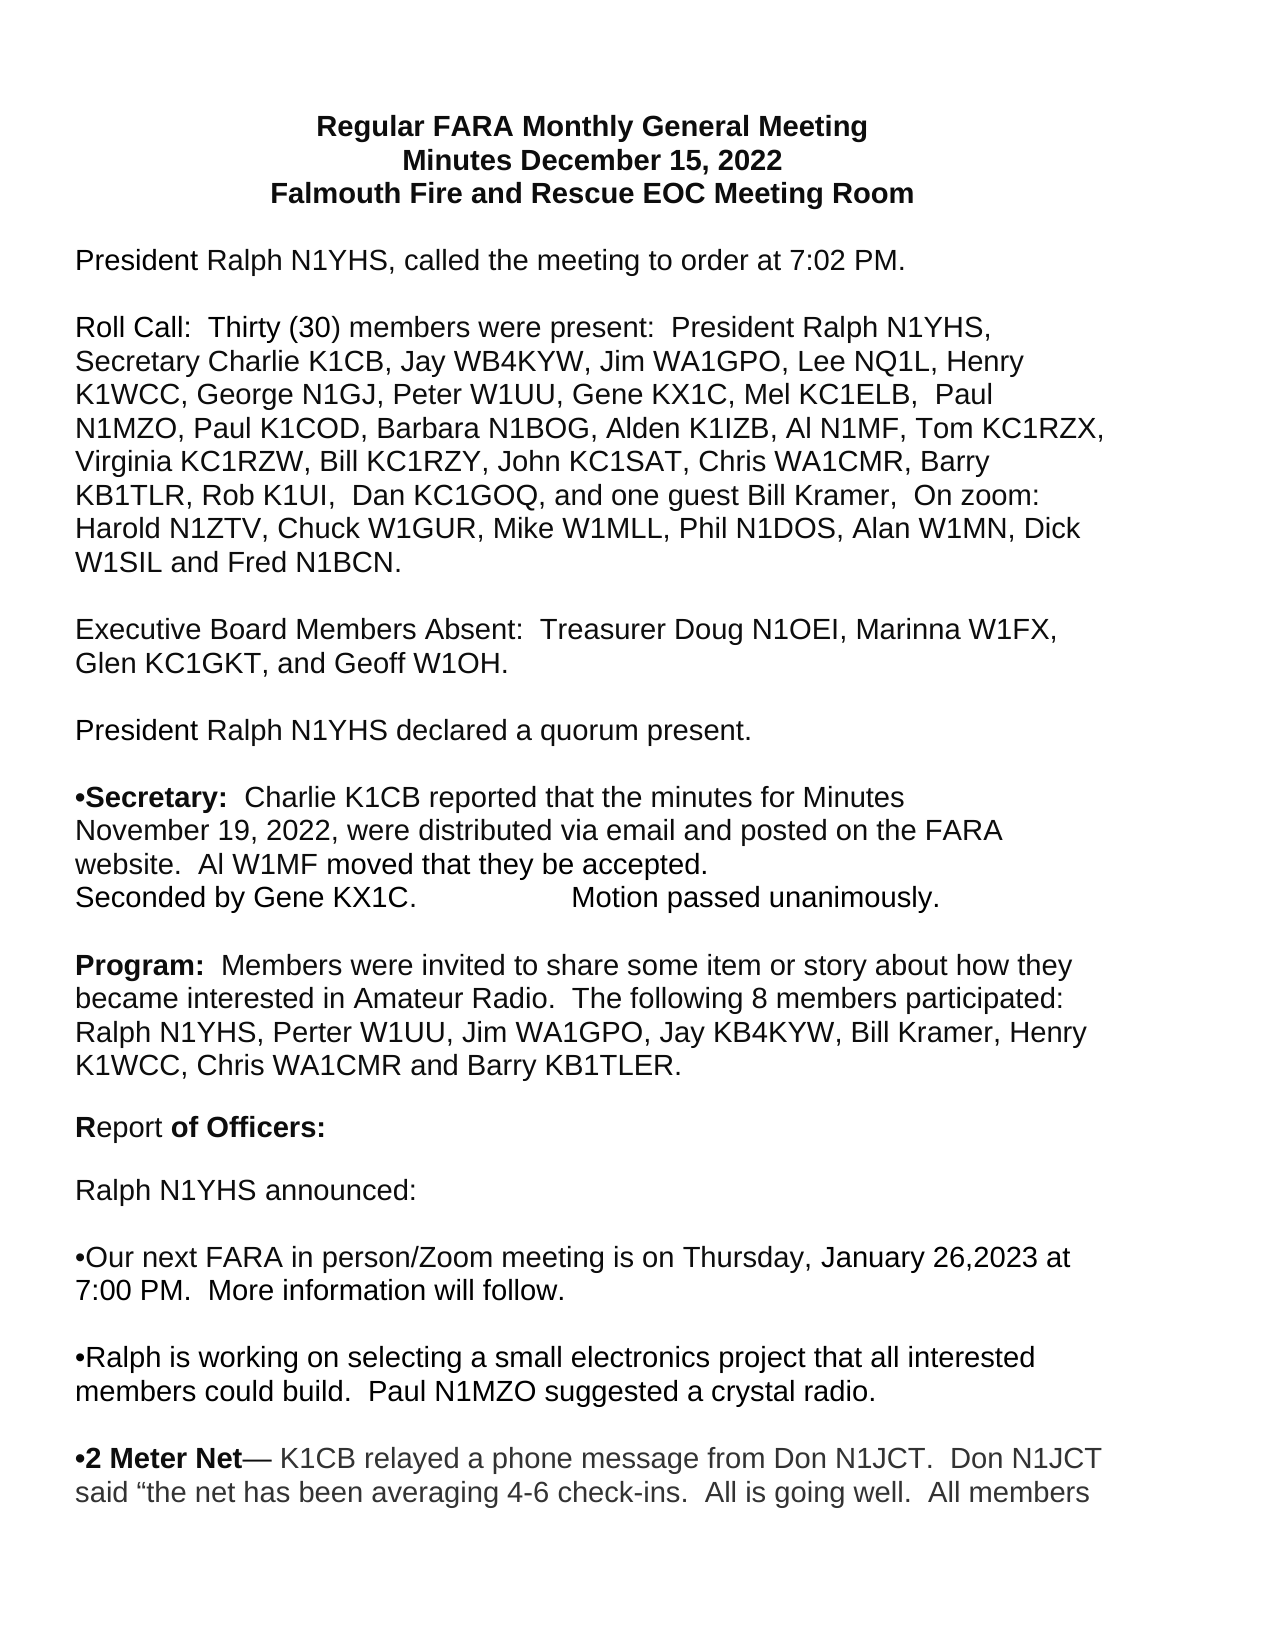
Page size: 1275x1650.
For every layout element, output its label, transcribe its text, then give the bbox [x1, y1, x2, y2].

text •Ralph is working on selecting a small electronics project that all interested members could build. Paul N1MZO suggested a crystal radio. [75, 1341, 1110, 1408]
text Report of Officers: [75, 1111, 1110, 1144]
text •Secretary: Charlie K1CB reported that the minutes for Minutes November 19, 2022, were distributed via email and posted on the FARA website. Al W1MF moved that they be accepted. [75, 780, 1035, 881]
text •Our next FARA in person/Zoom meeting is on Thursday, January 26,2023 at 7:00 PM. More information will follow. [75, 1240, 1110, 1307]
text Ralph N1YHS announced: [75, 1173, 1110, 1206]
text Seconded by Gene KX1C. Motion passed unanimously. [75, 881, 1035, 914]
text Program: Members were invited to share some item or story about how they became interested in Amateur Radio. The following 8 members participated: Ralph N1YHS, Perter W1UU, Jim WA1GPO, Jay KB4KYW, Bill Kramer, Henry K1WCC, Chris WA1CMR and Barry KB1TLER. [75, 948, 1110, 1082]
text Roll Call: Thirty (30) members were present: President Ralph N1YHS, Secretary Charlie K1CB, Jay WB4KYW, Jim WA1GPO, Lee NQ1L, Henry K1WCC, George N1GJ, Peter W1UU, Gene KX1C, Mel KC1ELB, Paul N1MZO, Paul K1COD, Barbara N1BOG, Alden K1IZB, Al N1MF, Tom KC1RZX, Virginia KC1RZW, Bill KC1RZY, John KC1SAT, Chris WA1CMR, Barry KB1TLR, Rob K1UI, Dan KC1GOQ, and one guest Bill Kramer, On zoom: Harold N1ZTV, Chuck W1GUR, Mike W1MLL, Phil N1DOS, Alan W1MN, Dick W1SIL and Fred N1BCN. [75, 310, 1110, 579]
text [75, 1441, 1110, 1508]
text Minutes December 15, 2022 [75, 143, 1110, 176]
text Falmouth Fire and Rescue EOC Meeting Room [75, 176, 1110, 210]
text Executive Board Members Absent: Treasurer Doug N1OEI, Marinna W1FX, Glen KC1GKT, and Geoff W1OH. [75, 612, 1110, 679]
text President Ralph N1YHS, called the meeting to order at 7:02 PM. [75, 243, 1110, 277]
text President Ralph N1YHS declared a quorum present. [75, 713, 1110, 746]
text Regular FARA Monthly General Meeting [75, 109, 1110, 143]
